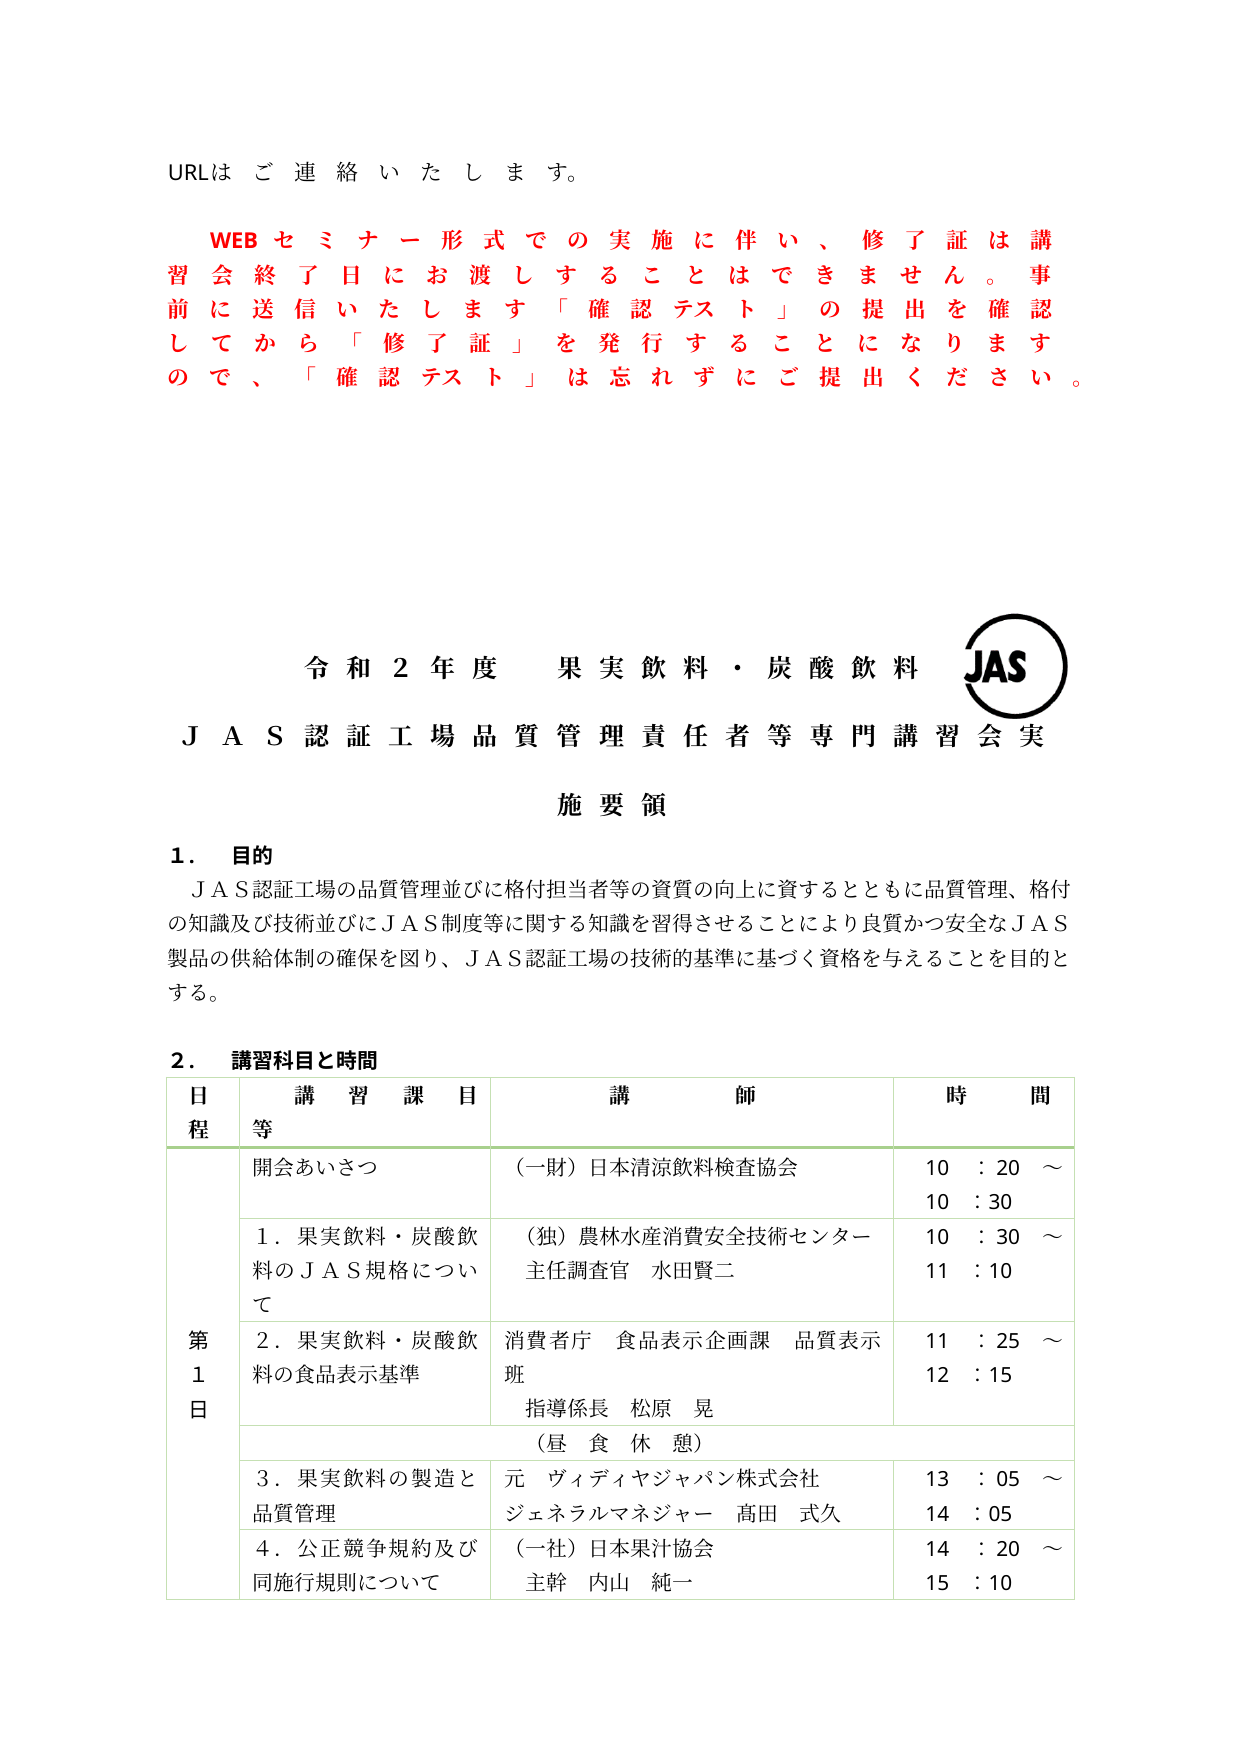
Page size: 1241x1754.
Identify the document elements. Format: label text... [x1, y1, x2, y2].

text １. 目的 [168, 837, 1072, 872]
table_cell 10：20～10：30 [894, 1149, 1074, 1217]
table_cell 10：30～11：10 [894, 1219, 1074, 1321]
table_cell 13：05～14：05 [894, 1461, 1074, 1529]
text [168, 154, 1072, 188]
table_cell 開会あいさつ [240, 1149, 490, 1217]
table_cell （昼 食 休 憩） [240, 1426, 1074, 1460]
text 令和２年度 果実飲料・炭酸飲料 [168, 632, 1072, 701]
table_cell ４．公正競争規約及び同施行規則について [240, 1530, 490, 1598]
table_cell （一社）日本果汁協会 主幹 内山 純一 [491, 1530, 893, 1598]
table_cell １．果実飲料・炭酸飲料のＪＡＳ規格について [240, 1219, 490, 1321]
table_cell ３．果実飲料の製造と品質管理 [240, 1461, 490, 1529]
text ＪＡＳ認証工場品質管理責任者等専門講習会実施要領 [168, 701, 1072, 837]
table_cell ２．果実飲料・炭酸飲料の食品表示基準 [240, 1322, 490, 1424]
table_cell 第 １ 日 [167, 1149, 239, 1598]
table_cell （一財）日本清涼飲料検査協会 [491, 1149, 893, 1217]
table_header 日程 [167, 1078, 239, 1146]
table_cell 14：20～15：10 [894, 1530, 1074, 1598]
text ＪＡＳ認証工場の品質管理並びに格付担当者等の資質の向上に資するとともに品質管理、格付の知識及び技術並びにＪＡＳ制度等に関する知識を習得させることにより良質かつ安全なＪＡＳ製品の供給体制の確保を図り、ＪＡＳ認証工場の技術的基準に基づく資格を与えることを目的とする。 [168, 872, 1072, 1008]
table_cell 11：25～12：15 [894, 1322, 1074, 1424]
table_header 時 間 [894, 1078, 1074, 1146]
table_cell 消費者庁 食品表示企画課 品質表示班 指導係長 松原 晃 [491, 1322, 893, 1424]
table_header 講 習 課 目 等 [240, 1078, 490, 1146]
table_cell 元 ヴィディヤジャパン株式会社 ジェネラルマネジャー 髙田 式久 [491, 1461, 893, 1529]
table_cell （独）農林水産消費安全技術センター 主任調査官 水田賢二 [491, 1219, 893, 1321]
text ２. 講習科目と時間 [168, 1042, 1072, 1077]
text WEBセミナー形式での実施に伴い、修了証は講習会終了日にお渡しすることはできません。事前に送信いたします「確認テスト」の提出を確認してから「修了証」を発行することになりますので、「確認テスト」は忘れずにご提出ください。 [168, 222, 1072, 393]
picture [963, 613, 1068, 632]
table_header 講 師 [491, 1078, 893, 1146]
